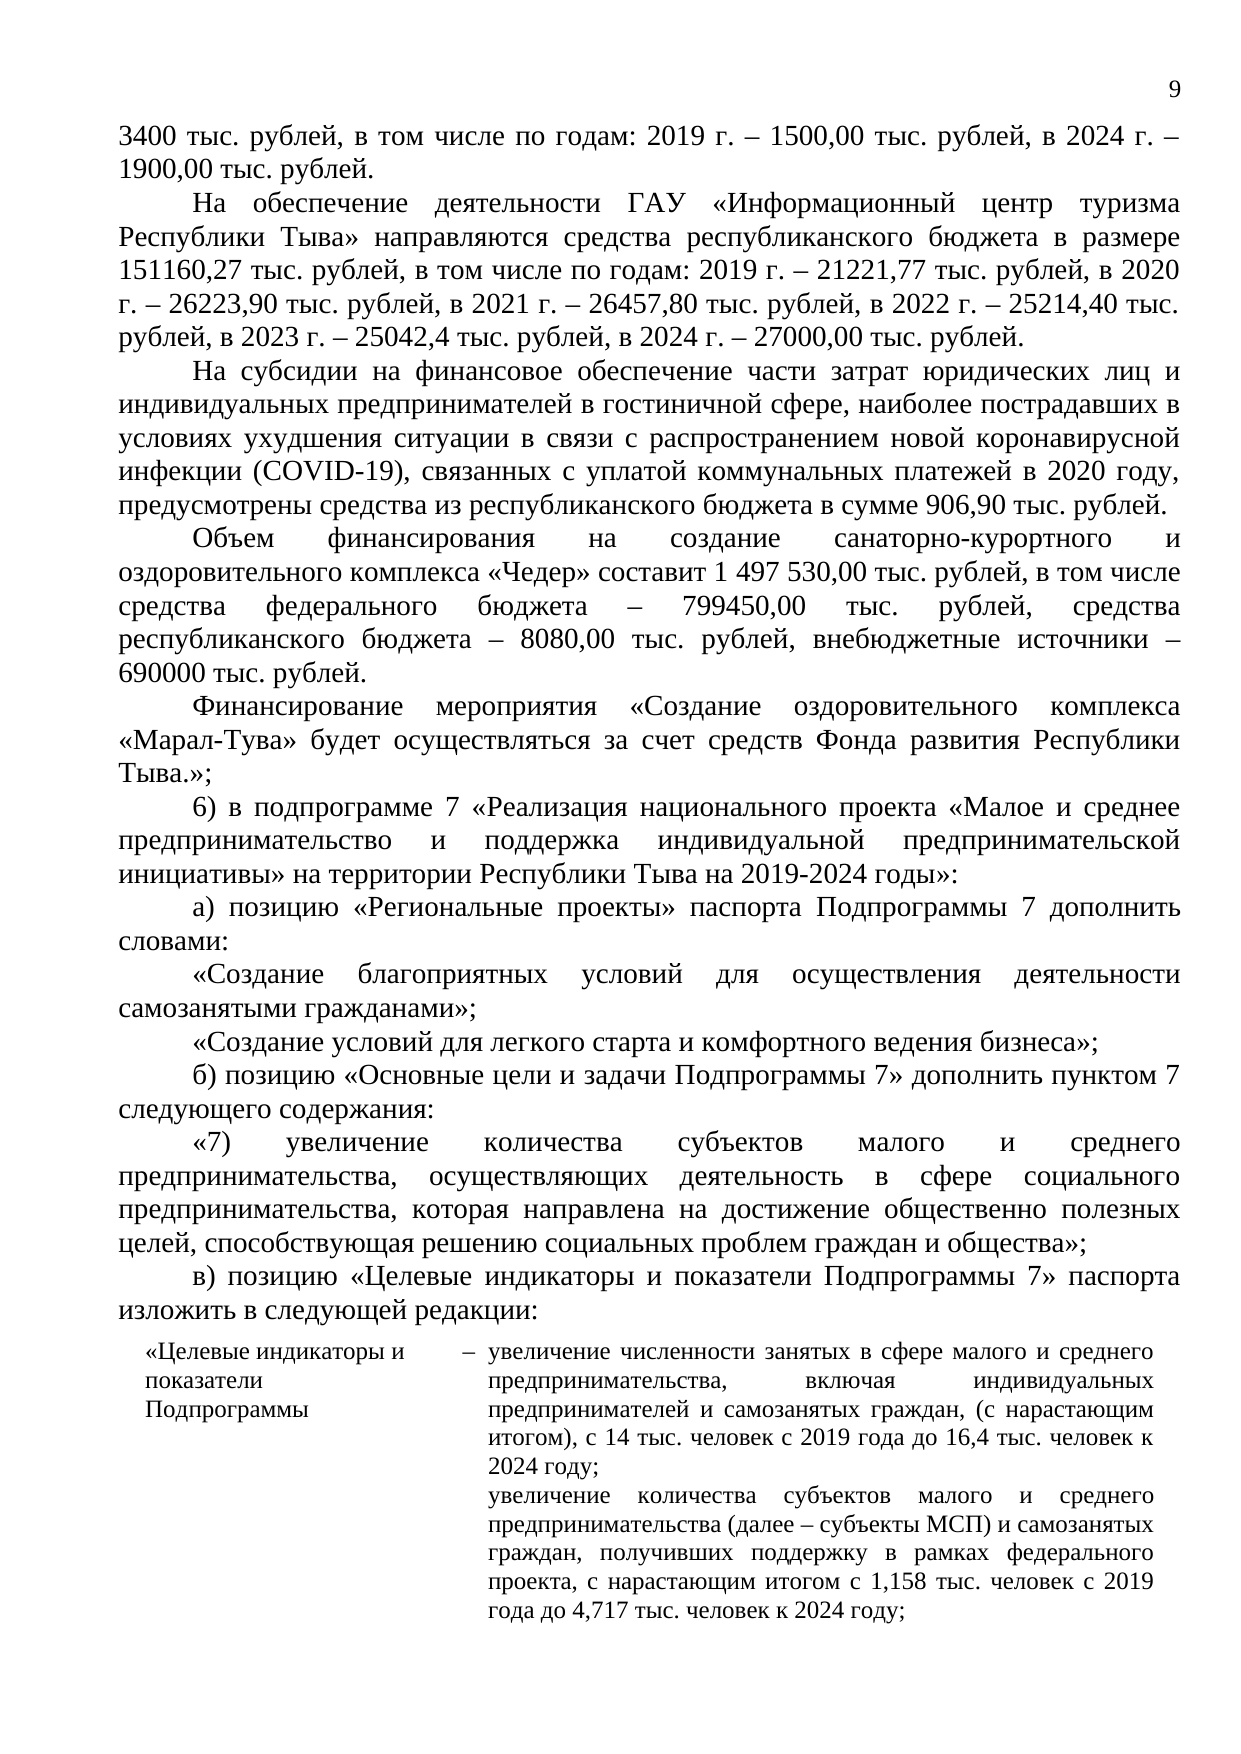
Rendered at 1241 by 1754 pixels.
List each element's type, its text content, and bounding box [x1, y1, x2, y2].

text На субсидии на финансовое обеспечение части затрат юридических лиц и индивидуальных предпринимателей в гостиничной сфере, наиболее пострадавших в условиях ухудшения ситуации в связи с распространением новой коронавирусной инфекции (COVID-19), связанных с уплатой коммунальных платежей в 2020 году, предусмотрены средства из республиканского бюджета в сумме 906,90 тыс. рублей. [118, 353, 1181, 521]
text «Создание благоприятных условий для осуществления деятельности самозанятыми гражданами»; [118, 957, 1181, 1024]
text в) позицию «Целевые индикаторы и показатели Подпрограммы 7» паспорта изложить в следующей редакции: [118, 1258, 1181, 1326]
text «7) увеличение количества субъектов малого и среднего предпринимательства, осуществляющих деятельность в сфере социального предпринимательства, которая направлена на достижение общественно полезных целей, способствующая решению социальных проблем граждан и общества»; [118, 1124, 1181, 1258]
text Финансирование мероприятия «Создание оздоровительного комплекса «Марал-Тува» будет осуществляться за счет средств Фонда развития Республики Тыва.»; [118, 688, 1181, 789]
text «Создание условий для легкого старта и комфортного ведения бизнеса»; [118, 1024, 1181, 1057]
text б) позицию «Основные цели и задачи Подпрограммы 7» дополнить пунктом 7 следующего содержания: [118, 1057, 1181, 1124]
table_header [481, 1326, 1161, 1634]
table_header – [422, 1326, 481, 1634]
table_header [139, 1326, 422, 1634]
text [118, 118, 1181, 185]
text а) позицию «Региональные проекты» паспорта Подпрограммы 7 дополнить словами: [118, 889, 1181, 957]
text Объем финансирования на создание санаторно-курортного и оздоровительного комплекса «Чедер» составит 1 497 530,00 тыс. рублей, в том числе средства федерального бюджета – 799450,00 тыс. рублей, средства республиканского бюджета – 8080,00 тыс. рублей, внебюджетные источники – 690000 тыс. рублей. [118, 521, 1181, 688]
text 6) в подпрограмме 7 «Реализация национального проекта «Малое и среднее предпринимательство и поддержка индивидуальной предпринимательской инициативы» на территории Республики Тыва на 2019-2024 годы»: [118, 789, 1181, 889]
text На обеспечение деятельности ГАУ «Информационный центр туризма Республики Тыва» направляются средства республиканского бюджета в размере 151160,27 тыс. рублей, в том числе по годам: 2019 г. – 21221,77 тыс. рублей, в 2020 г. – 26223,90 тыс. рублей, в 2021 г. – 26457,80 тыс. рублей, в 2022 г. – 25214,40 тыс. рублей, в 2023 г. – 25042,4 тыс. рублей, в 2024 г. – 27000,00 тыс. рублей. [118, 185, 1181, 353]
